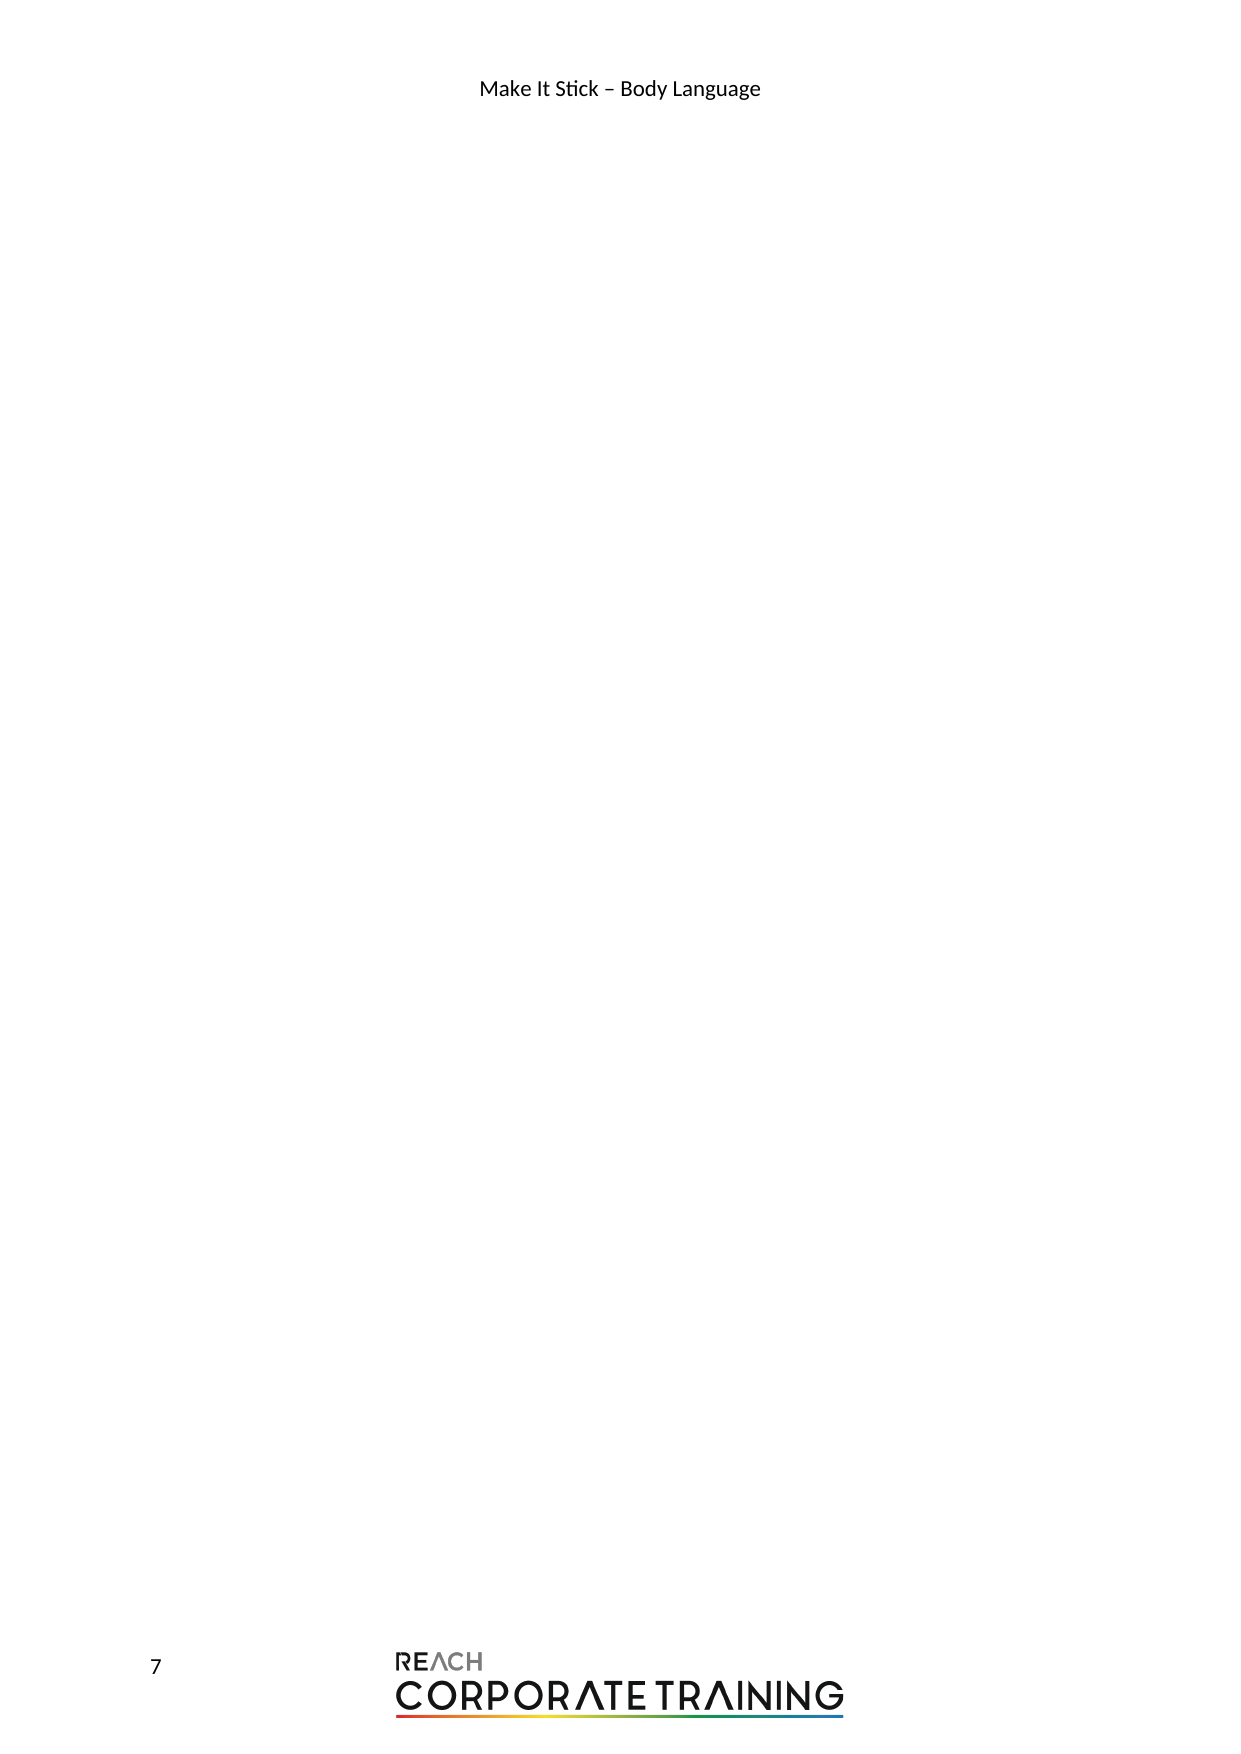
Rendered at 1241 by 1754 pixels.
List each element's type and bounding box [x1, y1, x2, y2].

picture [396, 1652, 844, 1718]
